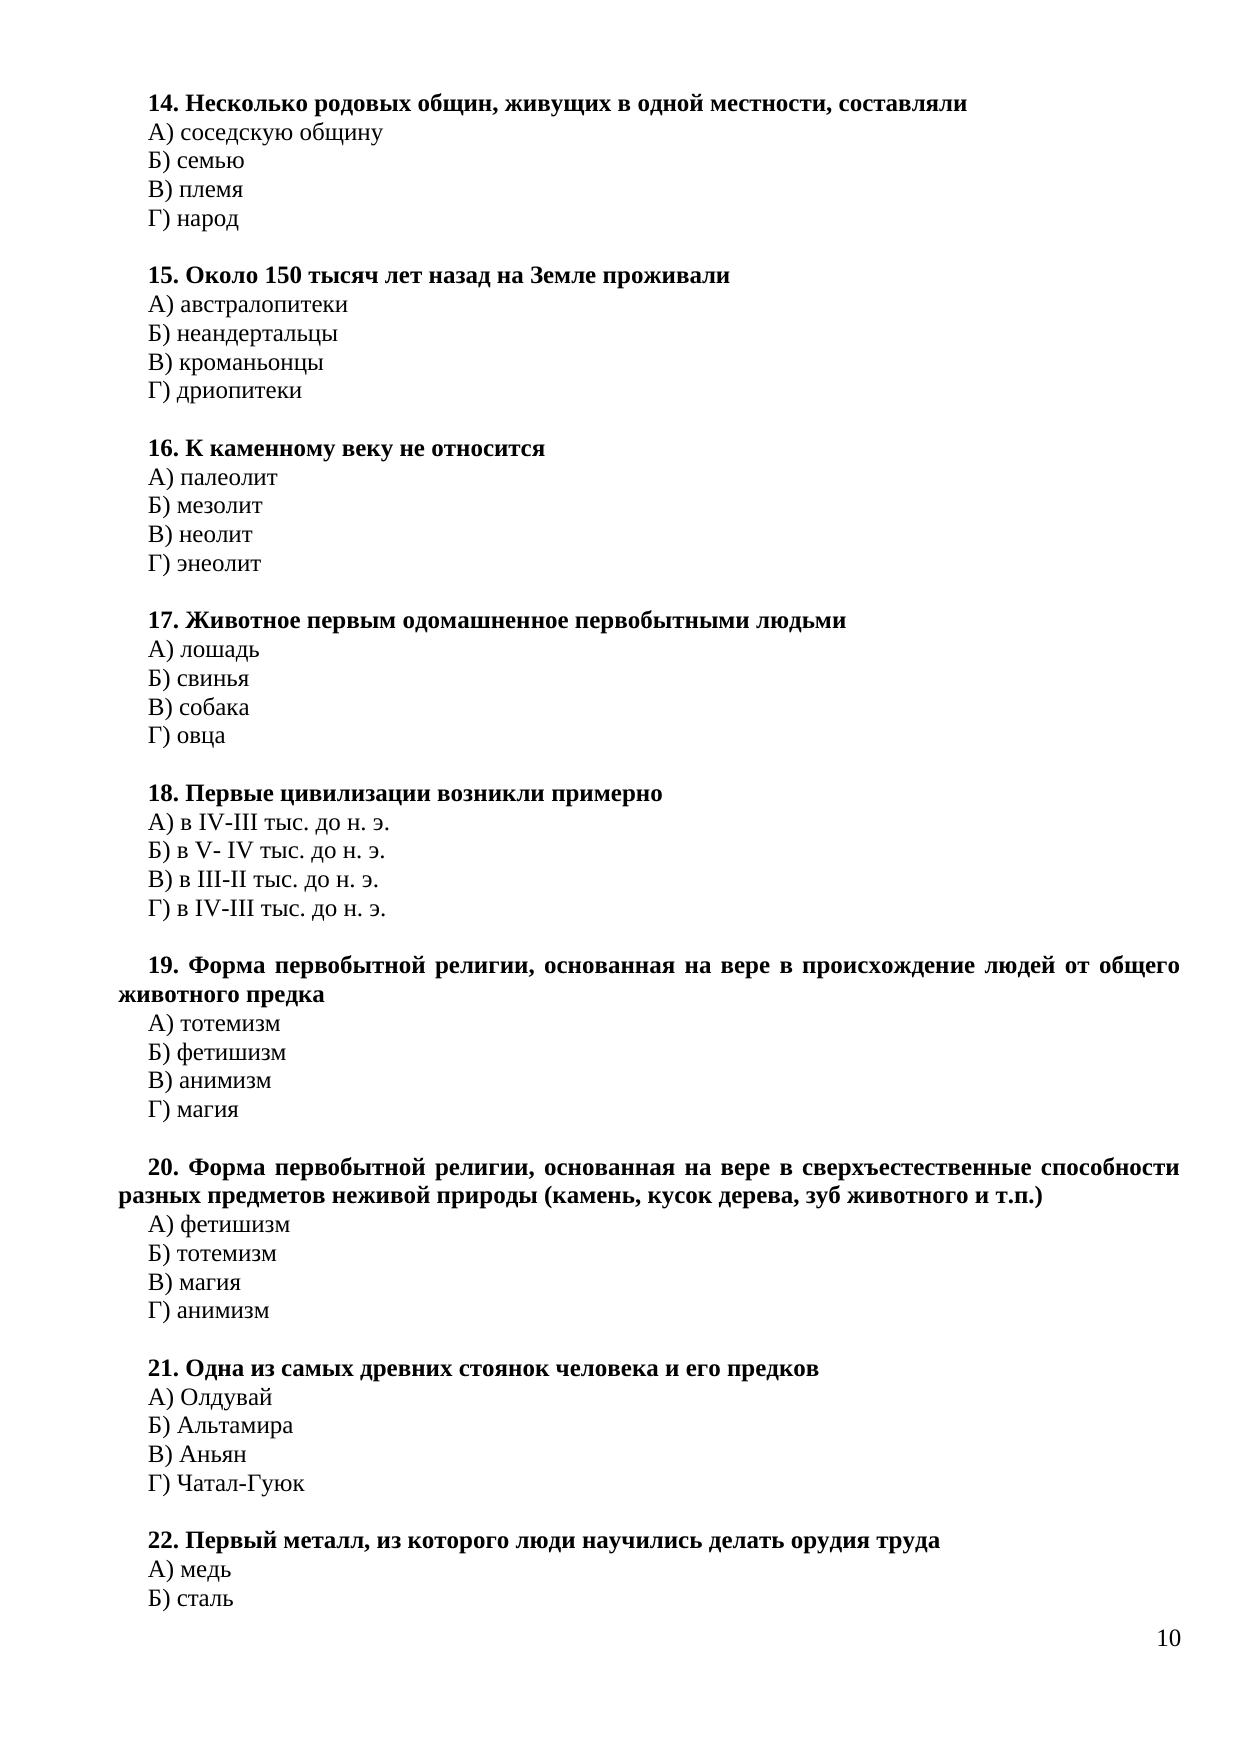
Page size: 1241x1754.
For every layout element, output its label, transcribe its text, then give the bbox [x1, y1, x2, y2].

text В) племя [118, 174, 1181, 203]
text Г) в IV-ІІІ тыс. до н. э. [118, 893, 1181, 922]
text 21. Одна из самых древних стоянок человека и его предков [118, 1353, 1181, 1382]
text 16. К каменному веку не относится [118, 433, 1181, 462]
text Г) дриопитеки [118, 375, 1181, 404]
text 20. Форма первобытной религии, основанная на вере в сверхъестественные способности разных предметов неживой природы (камень, кусок дерева, зуб животного и т.п.) [118, 1152, 1181, 1209]
text А) соседскую общину [118, 117, 1181, 145]
text В) неолит [118, 519, 1181, 548]
text Б) неандертальцы [118, 318, 1181, 347]
text 18. Первые цивилизации возникли примерно [118, 778, 1181, 807]
text В) Аньян [118, 1439, 1181, 1468]
text А) палеолит [118, 462, 1181, 490]
text В) в ІІІ-ІІ тыс. до н. э. [118, 864, 1181, 893]
text В) собака [118, 692, 1181, 720]
text В) анимизм [118, 1065, 1181, 1094]
text Г) магия [118, 1094, 1181, 1123]
text Г) Чатал-Гуюк [118, 1468, 1181, 1497]
text 17. Животное первым одомашненное первобытными людьми [118, 605, 1181, 634]
text Г) энеолит [118, 548, 1181, 577]
text 19. Форма первобытной религии, основанная на вере в происхождение людей от общего животного предка [118, 950, 1181, 1008]
text А) Олдувай [118, 1382, 1181, 1410]
text А) тотемизм [118, 1008, 1181, 1037]
text А) медь [118, 1554, 1181, 1583]
text 15. Около 150 тысяч лет назад на Земле проживали [118, 260, 1181, 289]
text Б) семью [118, 145, 1181, 174]
text Г) народ [118, 203, 1181, 232]
text Г) анимизм [118, 1295, 1181, 1324]
text Б) Альтамира [118, 1410, 1181, 1439]
text 14. Несколько родовых общин, живущих в одной местности, составляли [118, 88, 1181, 117]
text Б) мезолит [118, 490, 1181, 519]
text Б) сталь [118, 1583, 1181, 1612]
text А) в IV-III тыс. до н. э. [118, 807, 1181, 835]
text 22. Первый металл, из которого люди научились делать орудия труда [118, 1525, 1181, 1554]
text Б) свинья [118, 663, 1181, 692]
text А) фетишизм [118, 1209, 1181, 1238]
text А) лошадь [118, 634, 1181, 663]
text Г) овца [118, 720, 1181, 749]
text Б) в V- IV тыс. до н. э. [118, 835, 1181, 864]
text Б) фетишизм [118, 1037, 1181, 1065]
text В) кроманьонцы [118, 347, 1181, 375]
text В) магия [118, 1267, 1181, 1295]
text Б) тотемизм [118, 1238, 1181, 1267]
text А) австралопитеки [118, 289, 1181, 318]
